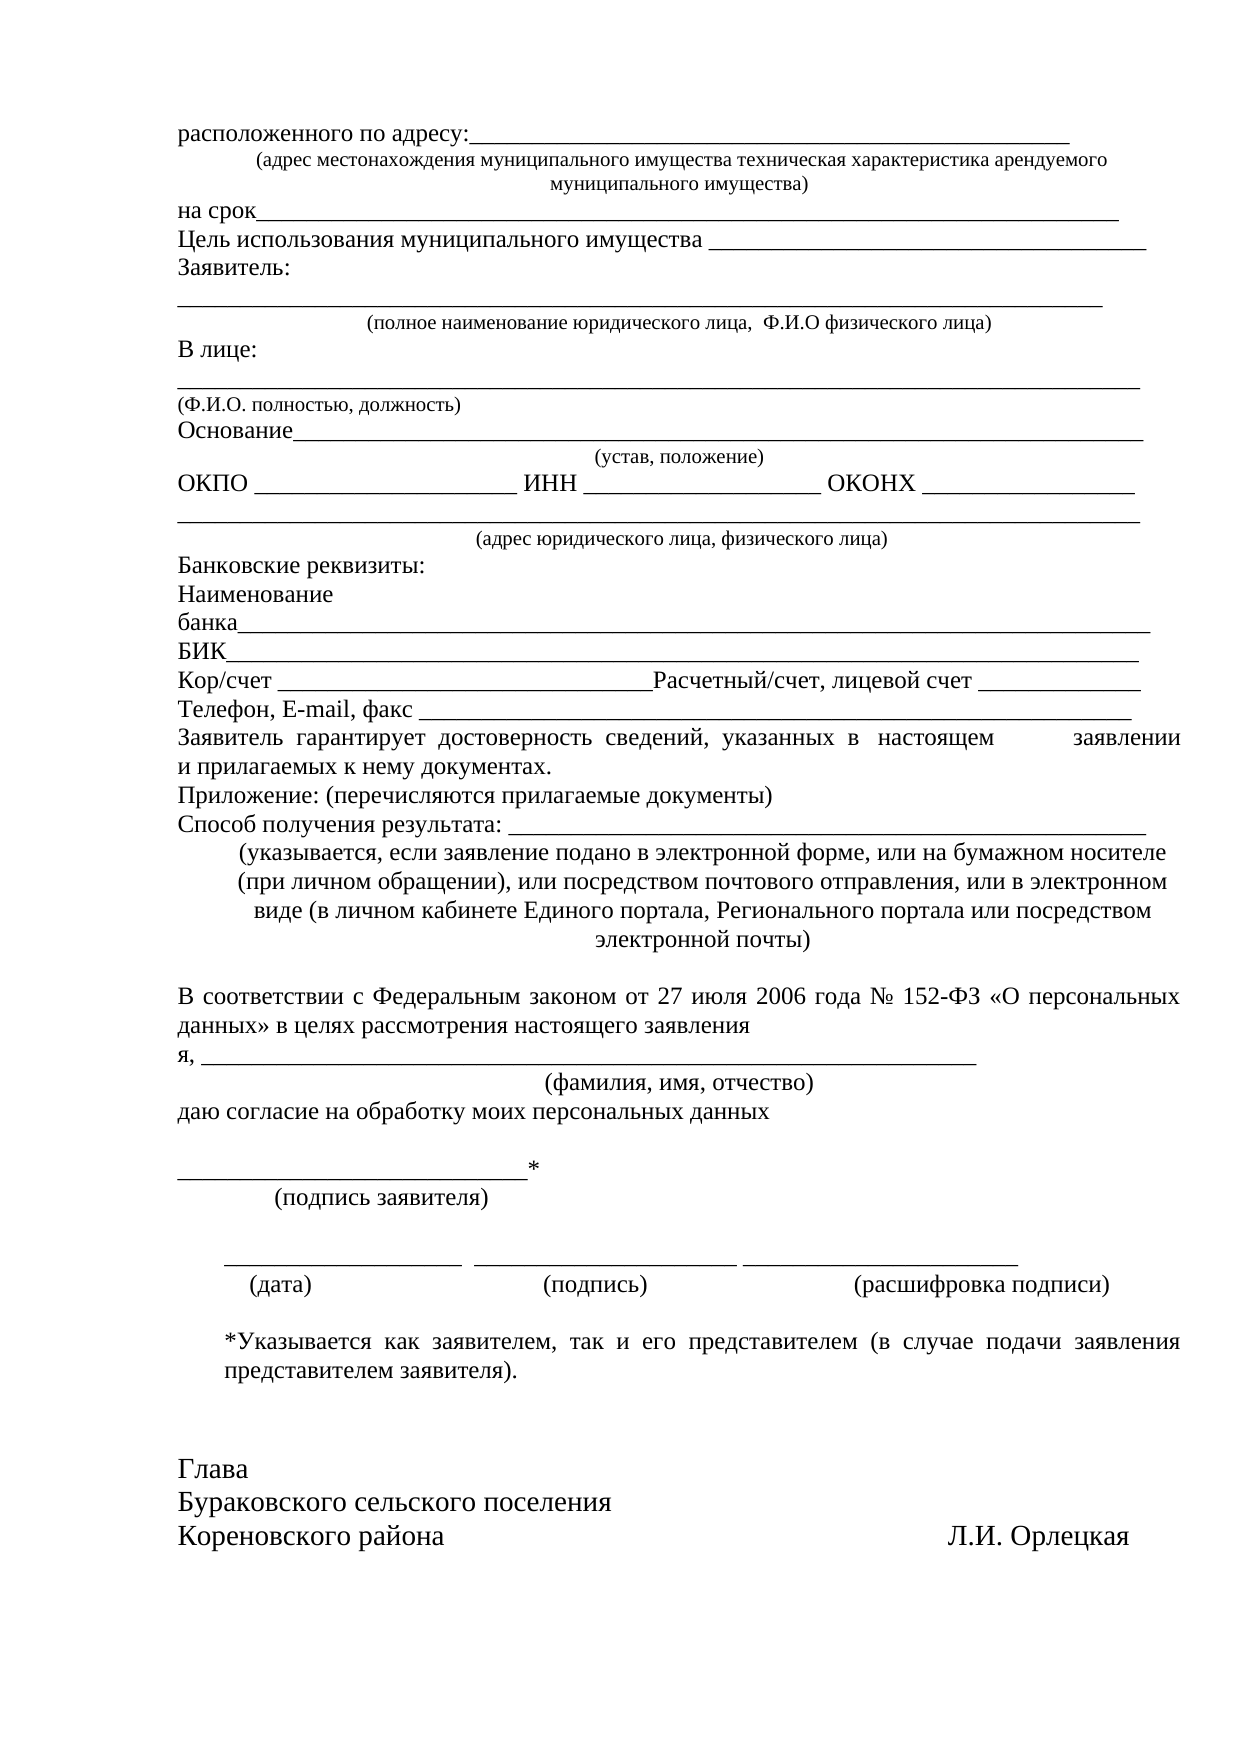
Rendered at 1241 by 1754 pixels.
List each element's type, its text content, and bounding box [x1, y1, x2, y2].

text Заявитель гарантирует достоверность сведений, указанных в настоящем заявлении и прилагаемых к нему документах. [177, 722, 1181, 780]
text В соответствии с Федеральным законом от 27 июля 2006 года № 152-ФЗ «О персональных данных» в целях рассмотрения настоящего заявления [177, 981, 1181, 1039]
text (адрес местонахождения муниципального имущества техническая характеристика арендуемого муниципального имущества) [177, 147, 1181, 195]
text Цель использования муниципального имущества ___________________________________ [177, 224, 1181, 252]
text (полное наименование юридического лица, Ф.И.О физического лица) [177, 310, 1181, 334]
text Заявитель: __________________________________________________________________________ [177, 252, 1181, 310]
text (дата) (подпись) (расшифровка подписи) [224, 1269, 1181, 1297]
text Телефон, Е-mail, факс _________________________________________________________ [177, 694, 1181, 722]
text я, ______________________________________________________________ [177, 1039, 1181, 1067]
text Банковские реквизиты: [177, 550, 1181, 579]
text ОКПО _____________________ ИНН ___________________ ОКОНХ _________________ [177, 468, 1181, 497]
text Наименование банка_________________________________________________________________________ [177, 579, 1181, 636]
text ____________________________* [177, 1154, 1181, 1182]
text БИК_________________________________________________________________________ [177, 636, 1181, 665]
text (указывается, если заявление подано в электронной форме, или на бумажном носителе (при личном обращении), или посредством почтового отправления, или в электронном виде (в личном кабинете Единого портала, Регионального портала или посредством электронной почты) [224, 837, 1181, 952]
text (адрес юридического лица, физического лица) [177, 526, 1181, 550]
text Глава [177, 1451, 1181, 1484]
text (Ф.И.О. полностью, должность) [177, 392, 1181, 416]
text Кореновского района Л.И. Орлецкая [177, 1518, 1181, 1551]
text ___________________ _____________________ ______________________ [224, 1240, 1181, 1269]
text Приложение: (перечисляются прилагаемые документы) [177, 780, 1181, 809]
text (фамилия, имя, отчество) [177, 1067, 1181, 1096]
text расположенного по адресу:________________________________________________ [177, 118, 1181, 147]
text Способ получения результата: ___________________________________________________ [177, 809, 1181, 837]
text (подпись заявителя) [224, 1182, 1181, 1211]
text *Указывается как заявителем, так и его представителем (в случае подачи заявления представителем заявителя). [224, 1326, 1181, 1384]
text даю согласие на обработку моих персональных данных [177, 1096, 1181, 1125]
text _____________________________________________________________________________ [177, 497, 1181, 526]
text на срок_____________________________________________________________________ [177, 195, 1181, 224]
text В лице: _____________________________________________________________________________ [177, 334, 1181, 392]
text (устав, положение) [177, 444, 1181, 468]
text Основание____________________________________________________________________ [177, 416, 1181, 444]
text Кор/счет ______________________________Расчетный/счет, лицевой счет _____________ [177, 665, 1181, 694]
text Бураковского сельского поселения [177, 1484, 1181, 1518]
